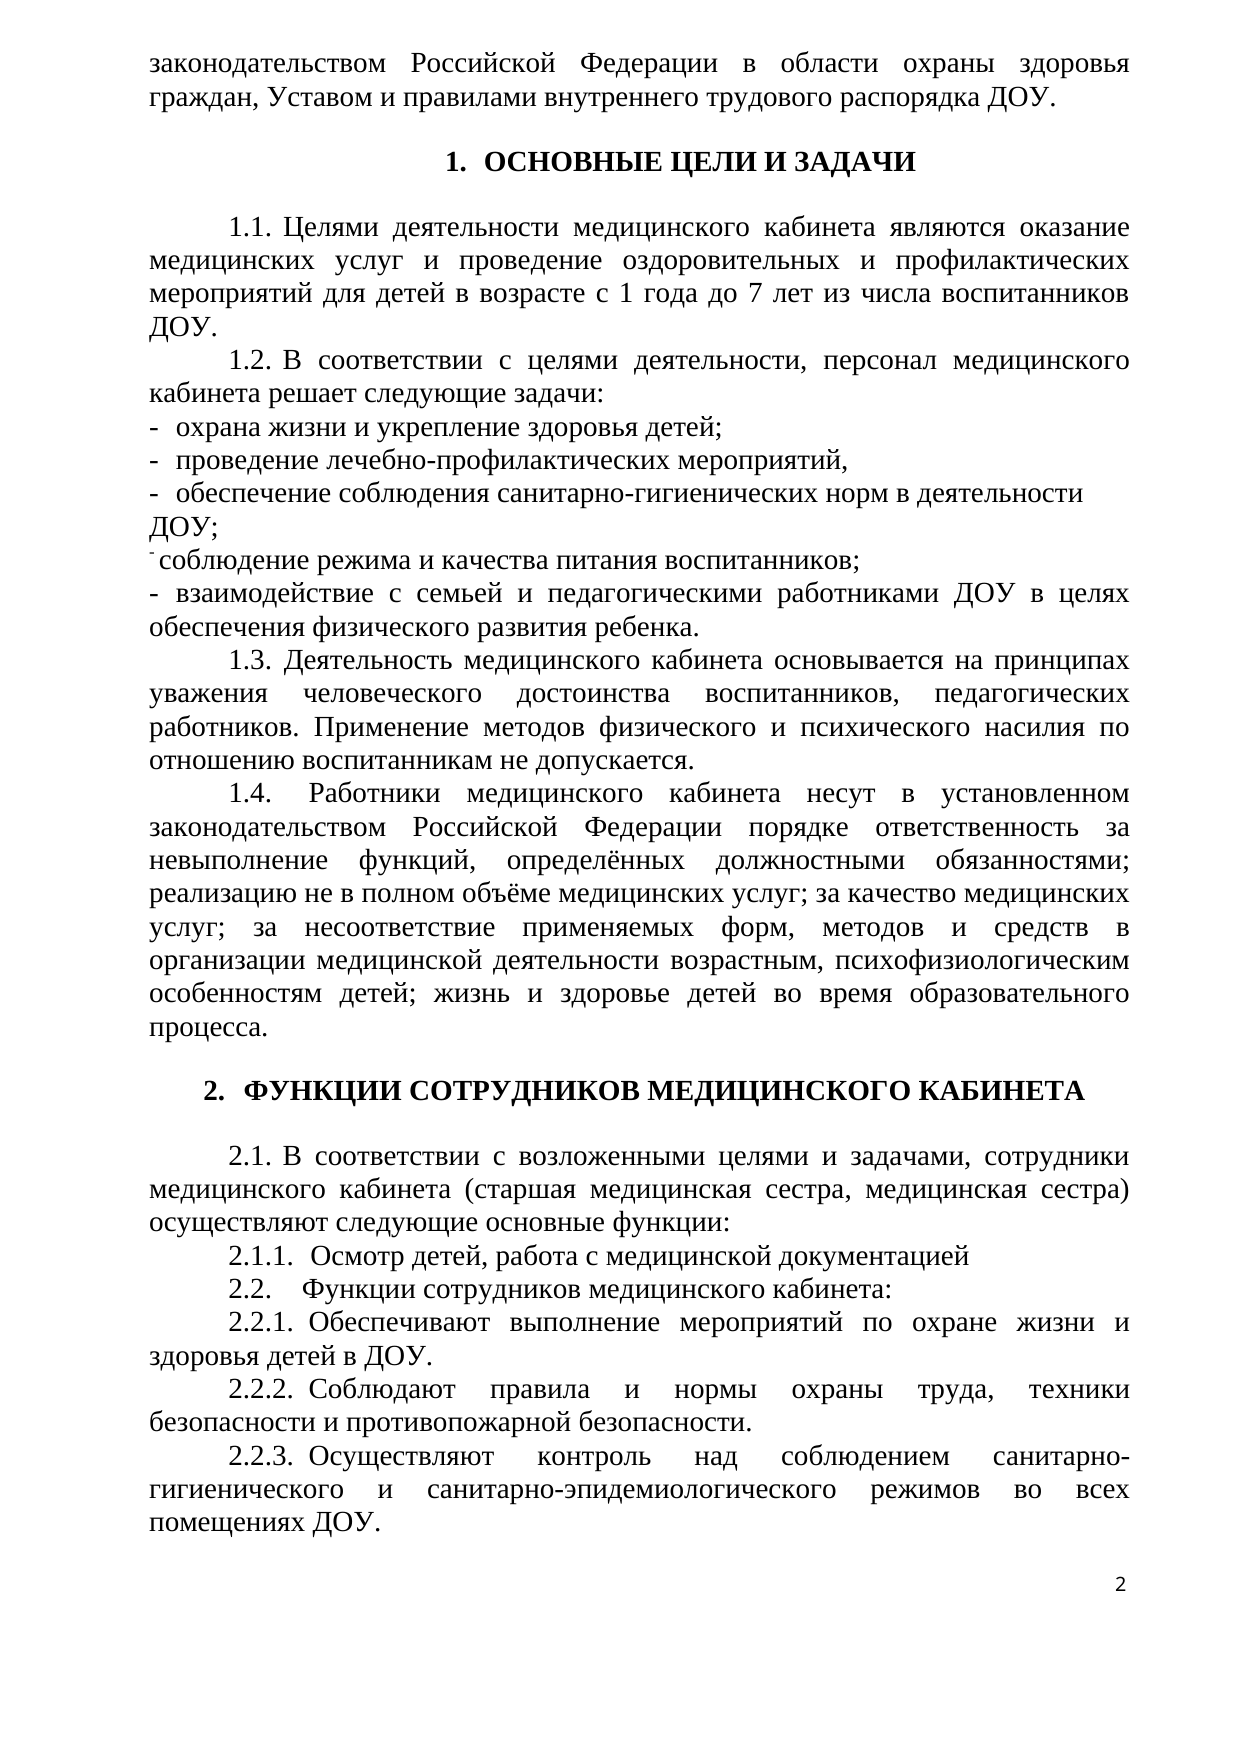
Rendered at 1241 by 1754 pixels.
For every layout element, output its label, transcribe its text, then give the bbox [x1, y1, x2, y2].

list Соблюдают правила и нормы охраны труда, техники безопасности и противопожарной безопасности. [149, 1372, 1131, 1438]
list Деятельность медицинского кабинета основывается на принципах уважения человеческого достоинства воспитанников, педагогических работников. Применение методов физического и психического насилия по отношению воспитанникам не допускается. [149, 643, 1131, 776]
list Обеспечивают выполнение мероприятий по охране жизни и здоровья детей в ДОУ. [149, 1305, 1131, 1372]
text ДОУ; [149, 509, 1131, 543]
text законодательством Российской Федерации в области охраны здоровья граждан, Уставом и правилами внутреннего трудового распорядка ДОУ. [149, 46, 1131, 113]
list взаимодействие с семьей и педагогическими работниками ДОУ в целях обеспечения физического развития ребенка. [149, 576, 1131, 643]
text - соблюдение режима и качества питания воспитанников; [149, 543, 1131, 576]
list В соответствии с целями деятельности, персонал медицинского кабинета решает следующие задачи: [149, 343, 1131, 409]
list Осмотр детей, работа с медицинской документацией [149, 1238, 1131, 1272]
subtitle ОСНОВНЫЕ ЦЕЛИ И ЗАДАЧИ [445, 148, 1131, 177]
list обеспечение соблюдения санитарно-гигиенических норм в деятельности [149, 476, 1131, 509]
list Целями деятельности медицинского кабинета являются оказание медицинских услуг и проведение оздоровительных и профилактических мероприятий для детей в возрасте с 1 года до 7 лет из числа воспитанников ДОУ. [149, 209, 1131, 343]
subtitle ФУНКЦИИ СОТРУДНИКОВ МЕДИЦИНСКОГО КАБИНЕТА [203, 1077, 1131, 1106]
list Осуществляют контроль над соблюдением санитарно- гигиенического и санитарно-эпидемиологического режимов во всех помещениях ДОУ. [149, 1438, 1131, 1538]
list В соответствии с возложенными целями и задачами, сотрудники медицинского кабинета (старшая медицинская сестра, медицинская сестра) осуществляют следующие основные функции: [149, 1138, 1131, 1238]
list Работники медицинского кабинета несут в установленном законодательством Российской Федерации порядке ответственность за невыполнение функций, определённых должностными обязанностями; реализацию не в полном объёме медицинских услуг; за качество медицинских услуг; за несоответствие применяемых форм, методов и средств в организации медицинской деятельности возрастным, психофизиологическим особенностям детей; жизнь и здоровье детей во время образовательного процесса. [149, 776, 1131, 1043]
list Функции сотрудников медицинского кабинета: [149, 1272, 1131, 1305]
list охрана жизни и укрепление здоровья детей; [149, 409, 1131, 443]
list проведение лечебно-профилактических мероприятий, [149, 443, 1131, 476]
